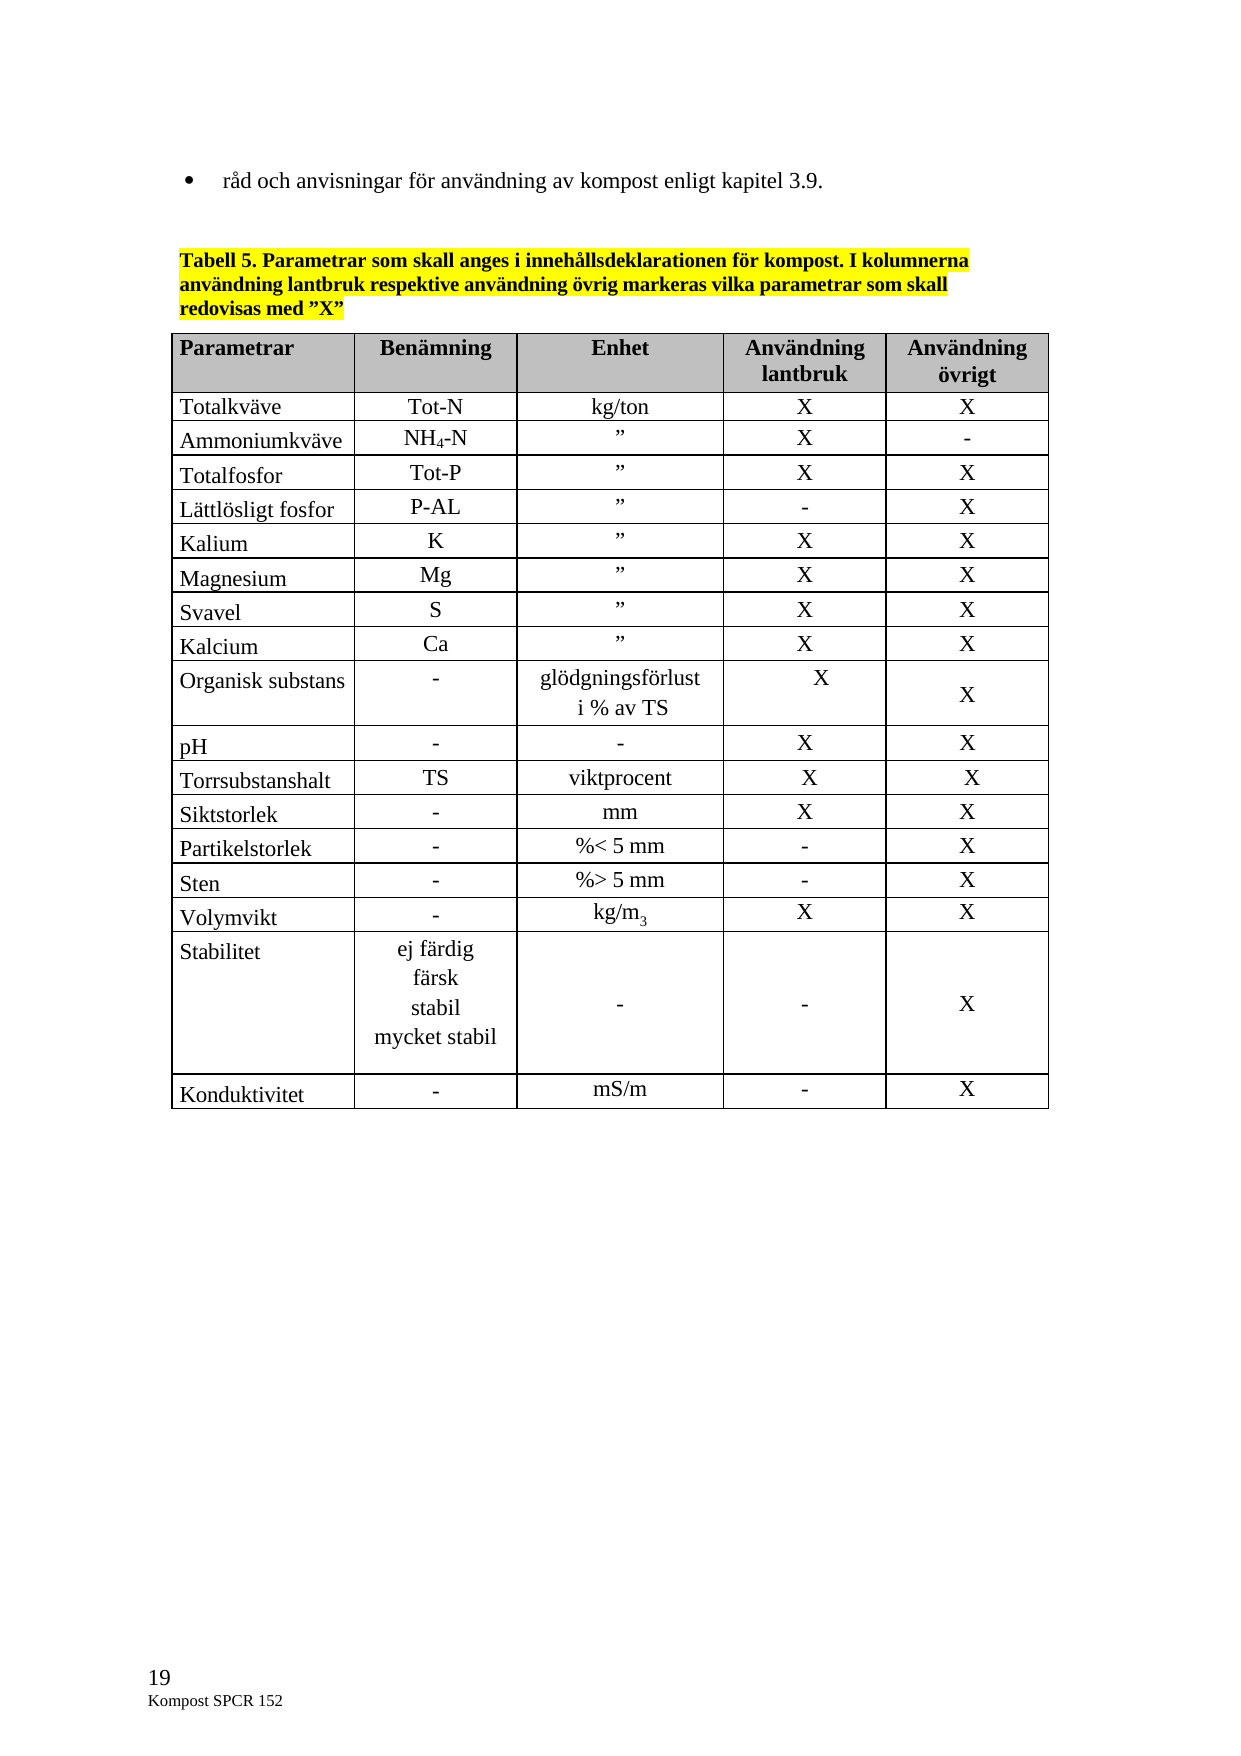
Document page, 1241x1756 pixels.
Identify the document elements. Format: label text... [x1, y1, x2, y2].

table_cell ” [518, 593, 723, 626]
table_cell Lättlösligt fosfor [173, 490, 354, 523]
table_cell X [724, 393, 885, 420]
table_cell ” [518, 456, 723, 489]
table_cell mm [518, 795, 723, 828]
table_cell X [887, 393, 1048, 420]
table_cell - [724, 1075, 885, 1108]
table_header Användning övrigt [887, 334, 1048, 392]
table_cell X [724, 627, 885, 660]
table_cell Torrsubstanshalt [173, 761, 354, 794]
table_cell X [724, 898, 885, 931]
table_cell - [724, 932, 885, 1073]
text Tabell 5. Parametrar som skall anges i innehållsdeklarationen för kompost. I kolumnerna användning lantbruk respektive användning övrig markeras vilka parametrar som skall redovisas med ”X” [344, 248, 1003, 320]
table_cell NH4-N [355, 421, 516, 454]
table_cell - [887, 421, 1048, 454]
table_cell Tot-P [355, 456, 516, 489]
table_cell X [887, 559, 1048, 591]
table_header Benämning [355, 334, 516, 392]
table_cell ” [518, 524, 723, 557]
table_cell Magnesium [173, 559, 354, 591]
table_cell X [887, 661, 1048, 725]
table_cell - [355, 726, 516, 759]
table_cell X [724, 421, 885, 454]
table_cell X [887, 898, 1048, 931]
table_cell Tot-N [355, 393, 516, 420]
table_cell X [887, 795, 1048, 828]
table_cell X [887, 932, 1048, 1073]
table_cell X [724, 761, 885, 794]
table_cell X [887, 1075, 1048, 1108]
table_cell Totalfosfor [173, 456, 354, 489]
table_cell X [887, 829, 1048, 862]
table_cell Sten [173, 864, 354, 897]
table_cell X [724, 661, 885, 725]
table_cell Siktstorlek [173, 795, 354, 828]
table_cell pH [173, 726, 354, 759]
table_cell kg/ton [518, 393, 723, 420]
table_header Parametrar [173, 334, 354, 392]
table_cell glödgningsförlust i % av TS [518, 661, 723, 725]
list råd och anvisningar för användning av kompost enligt kapitel 3.9. [185, 167, 960, 194]
table_cell ej färdig färsk stabil mycket stabil [355, 932, 516, 1073]
table_cell - [355, 829, 516, 862]
table_cell X [724, 593, 885, 626]
table_cell - [518, 726, 723, 759]
table_cell Partikelstorlek [173, 829, 354, 862]
table_cell - [724, 829, 885, 862]
table_cell ” [518, 559, 723, 591]
table_cell X [724, 559, 885, 591]
table_cell Ammoniumkväve [173, 421, 354, 454]
table_cell Totalkväve [173, 393, 354, 420]
table_header Enhet [518, 334, 723, 392]
table_cell - [355, 864, 516, 897]
table_cell ” [518, 490, 723, 523]
table_cell X [887, 524, 1048, 557]
table_cell Ca [355, 627, 516, 660]
table_header Användning lantbruk [724, 334, 885, 392]
table_cell Mg [355, 559, 516, 591]
table_cell Kalium [173, 524, 354, 557]
table_cell viktprocent [518, 761, 723, 794]
table_cell - [355, 795, 516, 828]
table_cell - [355, 898, 516, 931]
table_cell X [724, 456, 885, 489]
table_cell ” [518, 421, 723, 454]
table_cell Kalcium [173, 627, 354, 660]
table_cell %< 5 mm [518, 829, 723, 862]
table_cell %> 5 mm [518, 864, 723, 897]
table_cell Konduktivitet [173, 1075, 354, 1108]
table_cell P-AL [355, 490, 516, 523]
table_cell K [355, 524, 516, 557]
table_cell - [518, 932, 723, 1073]
table_cell X [724, 795, 885, 828]
table_cell X [887, 864, 1048, 897]
table_cell kg/m3 [518, 898, 723, 931]
table_cell X [887, 726, 1048, 759]
table_cell S [355, 593, 516, 626]
table_cell Stabilitet [173, 932, 354, 1073]
table_cell X [887, 490, 1048, 523]
table_cell Volymvikt [173, 898, 354, 931]
table_cell X [887, 761, 1048, 794]
table_cell - [355, 661, 516, 725]
table_cell X [887, 627, 1048, 660]
table_cell X [887, 456, 1048, 489]
table_cell ” [518, 627, 723, 660]
table_cell X [724, 726, 885, 759]
table_cell X [724, 524, 885, 557]
table_cell mS/m [518, 1075, 723, 1108]
table_cell - [724, 490, 885, 523]
table_cell - [724, 864, 885, 897]
table_cell Organisk substans [173, 661, 354, 725]
table_cell - [355, 1075, 516, 1108]
table_cell Svavel [173, 593, 354, 626]
table_cell TS [355, 761, 516, 794]
table_cell X [887, 593, 1048, 626]
